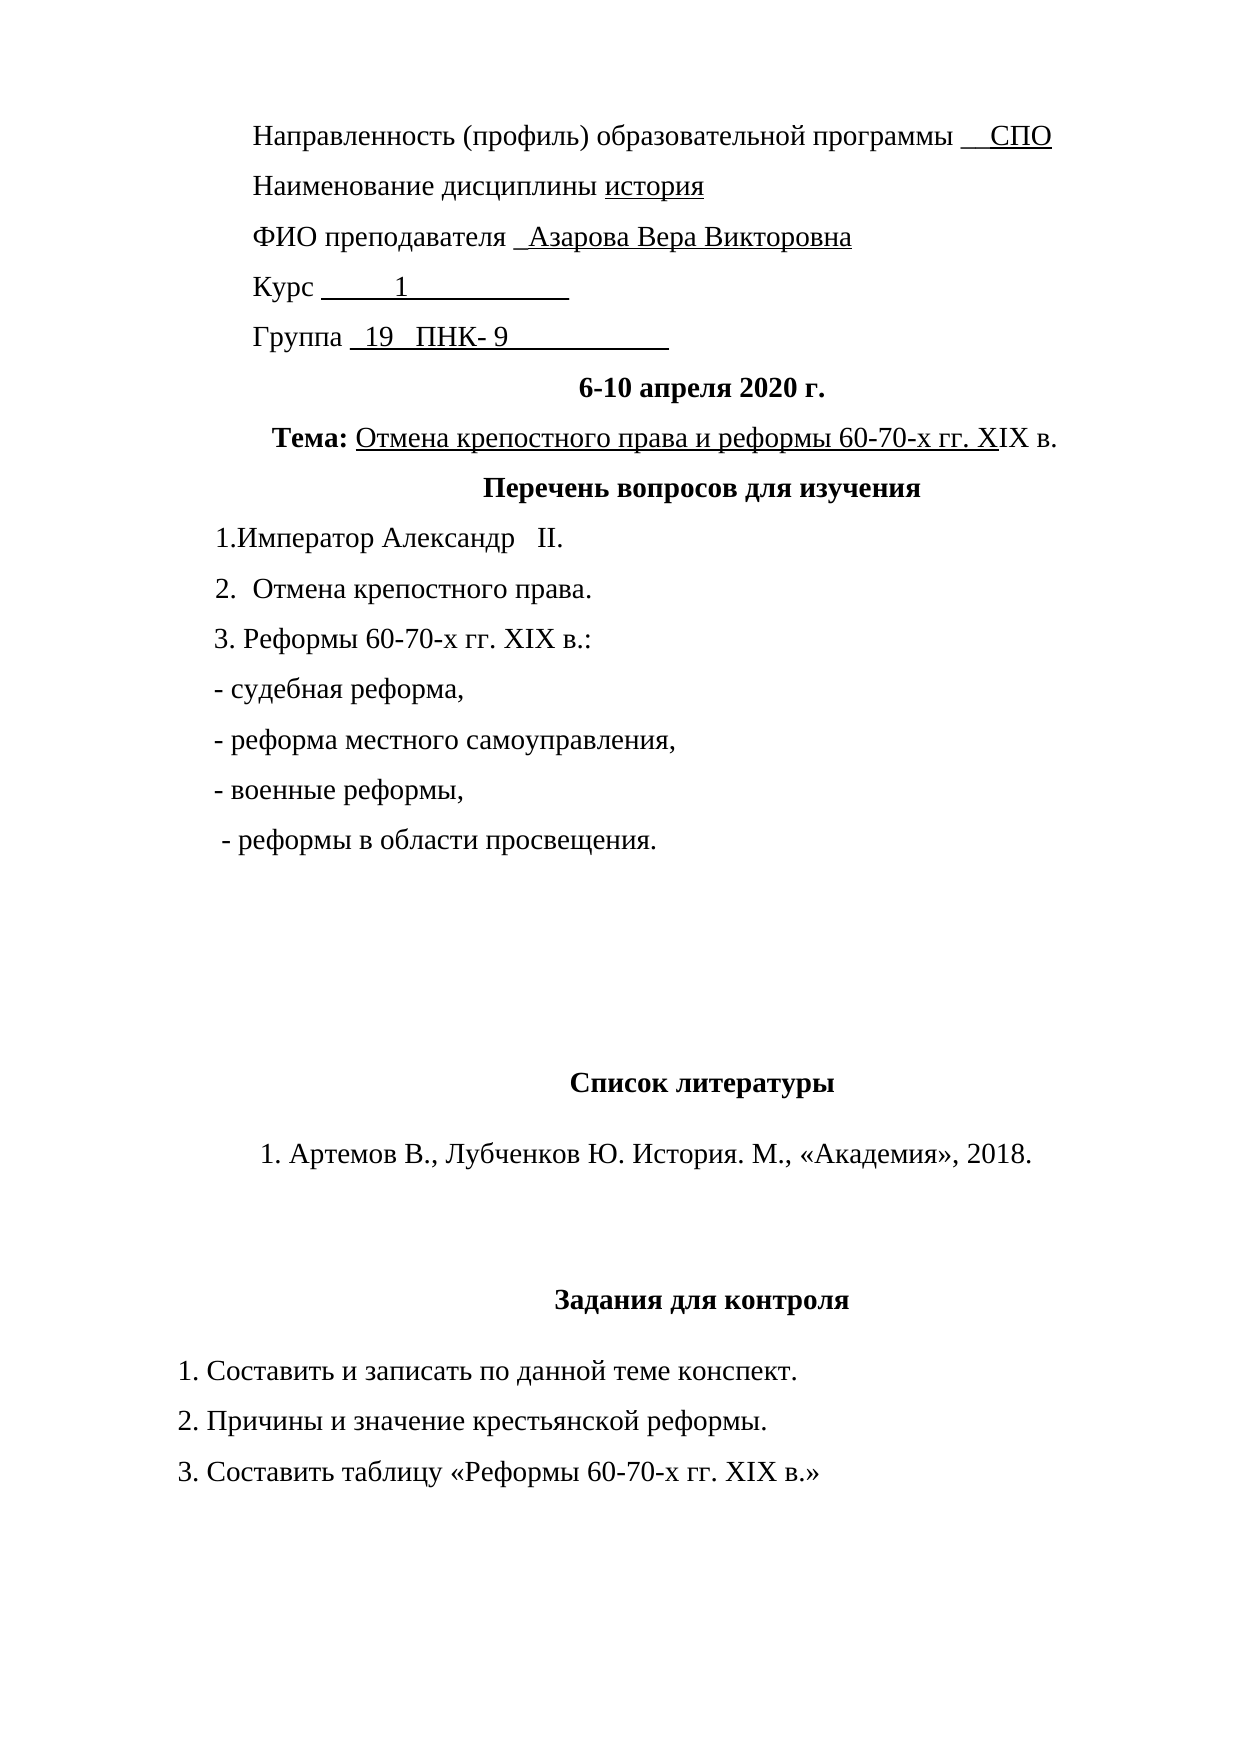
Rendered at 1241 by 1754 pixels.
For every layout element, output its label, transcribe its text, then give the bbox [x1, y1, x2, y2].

text Задания для контроля [177, 1282, 1152, 1316]
list Отмена крепостного права. [215, 571, 1152, 604]
text 2. Причины и значение крестьянской реформы. [177, 1403, 1152, 1437]
text ФИО преподавателя _Азарова Вера Викторовна [177, 219, 1152, 252]
text Перечень вопросов для изучения [177, 470, 1152, 504]
text - военные реформы, [177, 772, 1152, 806]
text Курс _____1___________ [177, 269, 1152, 303]
text Направленность (профиль) образовательной программы __СПО [177, 118, 1152, 152]
text - судебная реформа, [177, 672, 1152, 705]
text 3. Реформы 60-70-х гг. ХIХ в.: [177, 621, 1152, 655]
text 1. Артемов В., Лубченков Ю. История. М., «Академия», 2018. [177, 1137, 1152, 1170]
text Список литературы [177, 1065, 1152, 1099]
text 6-10 апреля 2020 г. [177, 370, 1152, 403]
text 1.Император Александр II. [215, 521, 1152, 554]
text - реформа местного самоуправления, [177, 722, 1152, 755]
text 1. Составить и записать по данной теме конспект. [177, 1353, 1152, 1387]
text 3. Составить таблицу «Реформы 60-70-х гг. ХIХ в.» [177, 1454, 1152, 1487]
text - реформы в области просвещения. [177, 822, 1152, 856]
text Группа _19 _ПНК- 9___________ [177, 319, 1152, 353]
text Тема: Отмена крепостного права и реформы 60-70-х гг. ХIХ в. [177, 420, 1152, 453]
text Наименование дисциплины история [177, 168, 1152, 202]
